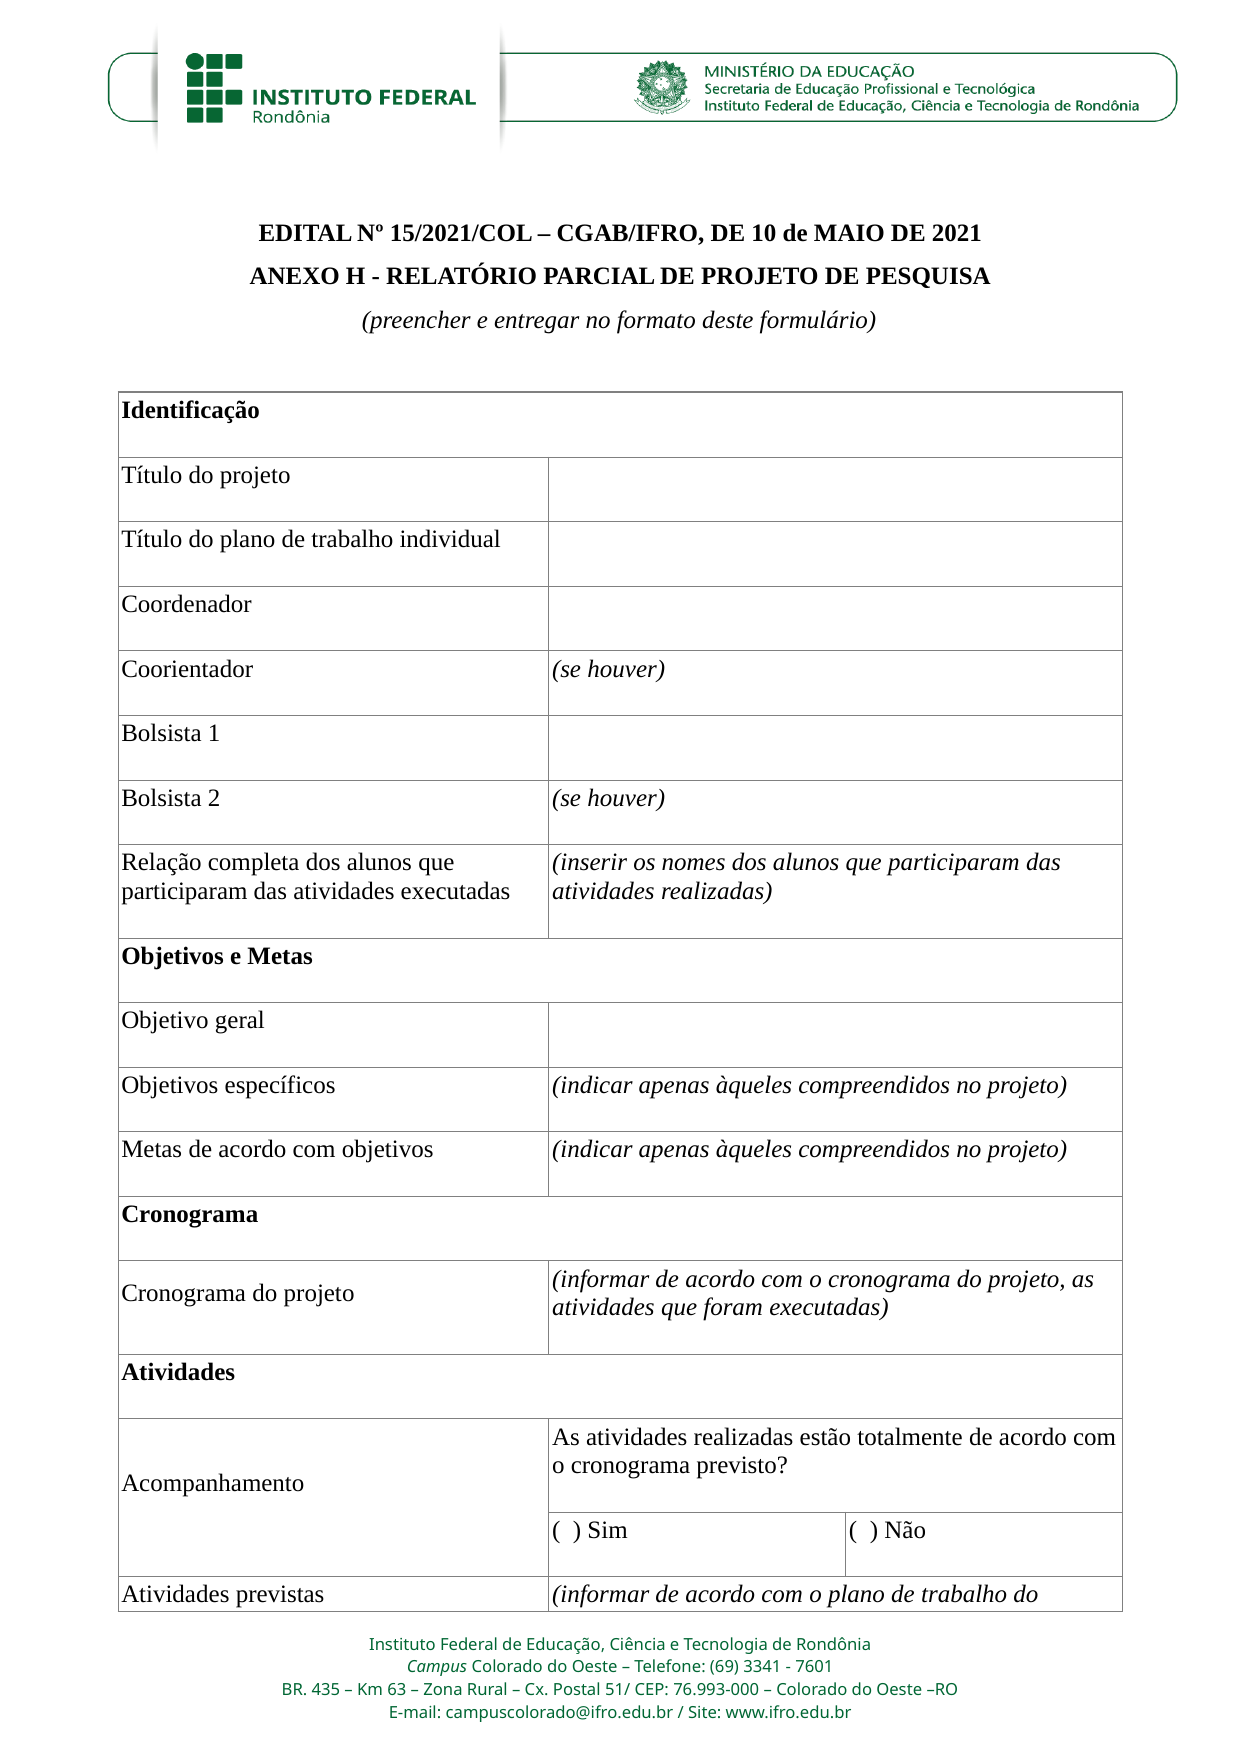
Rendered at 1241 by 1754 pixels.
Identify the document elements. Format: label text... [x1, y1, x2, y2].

table_cell Objetivo geral [119, 1003, 548, 1067]
table_cell [549, 522, 1122, 586]
table_cell [549, 587, 1122, 650]
table_cell Acompanhamento [119, 1419, 548, 1576]
table_cell ( ) Não [846, 1513, 1122, 1576]
text EDITAL Nº 15/2021/COL – CGAB/IFRO, DE 10 de MAIO DE 2021 [118, 218, 1122, 247]
table_cell Bolsista 2 [119, 781, 548, 844]
table_cell Cronograma [119, 1197, 1122, 1260]
table_cell [549, 458, 1122, 521]
table_cell Título do plano de trabalho individual [119, 522, 548, 586]
text (preencher e entregar no formato deste formulário) [118, 305, 1122, 333]
table_cell Bolsista 1 [119, 716, 548, 779]
table_cell (inserir os nomes dos alunos que participaram das atividades realizadas) [549, 845, 1122, 937]
table_cell (informar de acordo com o plano de trabalho do projeto) [549, 1577, 1122, 1611]
table_cell Atividades [119, 1355, 1122, 1418]
table_cell ( ) Sim [549, 1513, 845, 1576]
table_cell Objetivos e Metas [119, 939, 1122, 1002]
table_cell Atividades previstas [119, 1577, 548, 1611]
table_cell (indicar apenas àqueles compreendidos no projeto) [549, 1132, 1122, 1196]
table_cell (informar de acordo com o cronograma do projeto, as atividades que foram executadas) [549, 1261, 1122, 1354]
table_cell [549, 1003, 1122, 1067]
table_cell Relação completa dos alunos que participaram das atividades executadas [119, 845, 548, 937]
picture [54, 0, 1229, 171]
table_cell Cronograma do projeto [119, 1261, 548, 1354]
table_cell Título do projeto [119, 458, 548, 521]
table_cell (indicar apenas àqueles compreendidos no projeto) [549, 1068, 1122, 1131]
table_cell As atividades realizadas estão totalmente de acordo com o cronograma previsto? [549, 1419, 1122, 1512]
table_cell (se houver) [549, 651, 1122, 715]
table_cell Coordenador [119, 587, 548, 650]
table_cell (se houver) [549, 781, 1122, 844]
text ANEXO H - RELATÓRIO PARCIAL DE PROJETO DE PESQUISA [118, 261, 1122, 290]
table_cell Metas de acordo com objetivos [119, 1132, 548, 1196]
table_cell Objetivos específicos [119, 1068, 548, 1131]
table_header Identificação [119, 393, 1122, 457]
table_cell [549, 716, 1122, 779]
table_cell Coorientador [119, 651, 548, 715]
